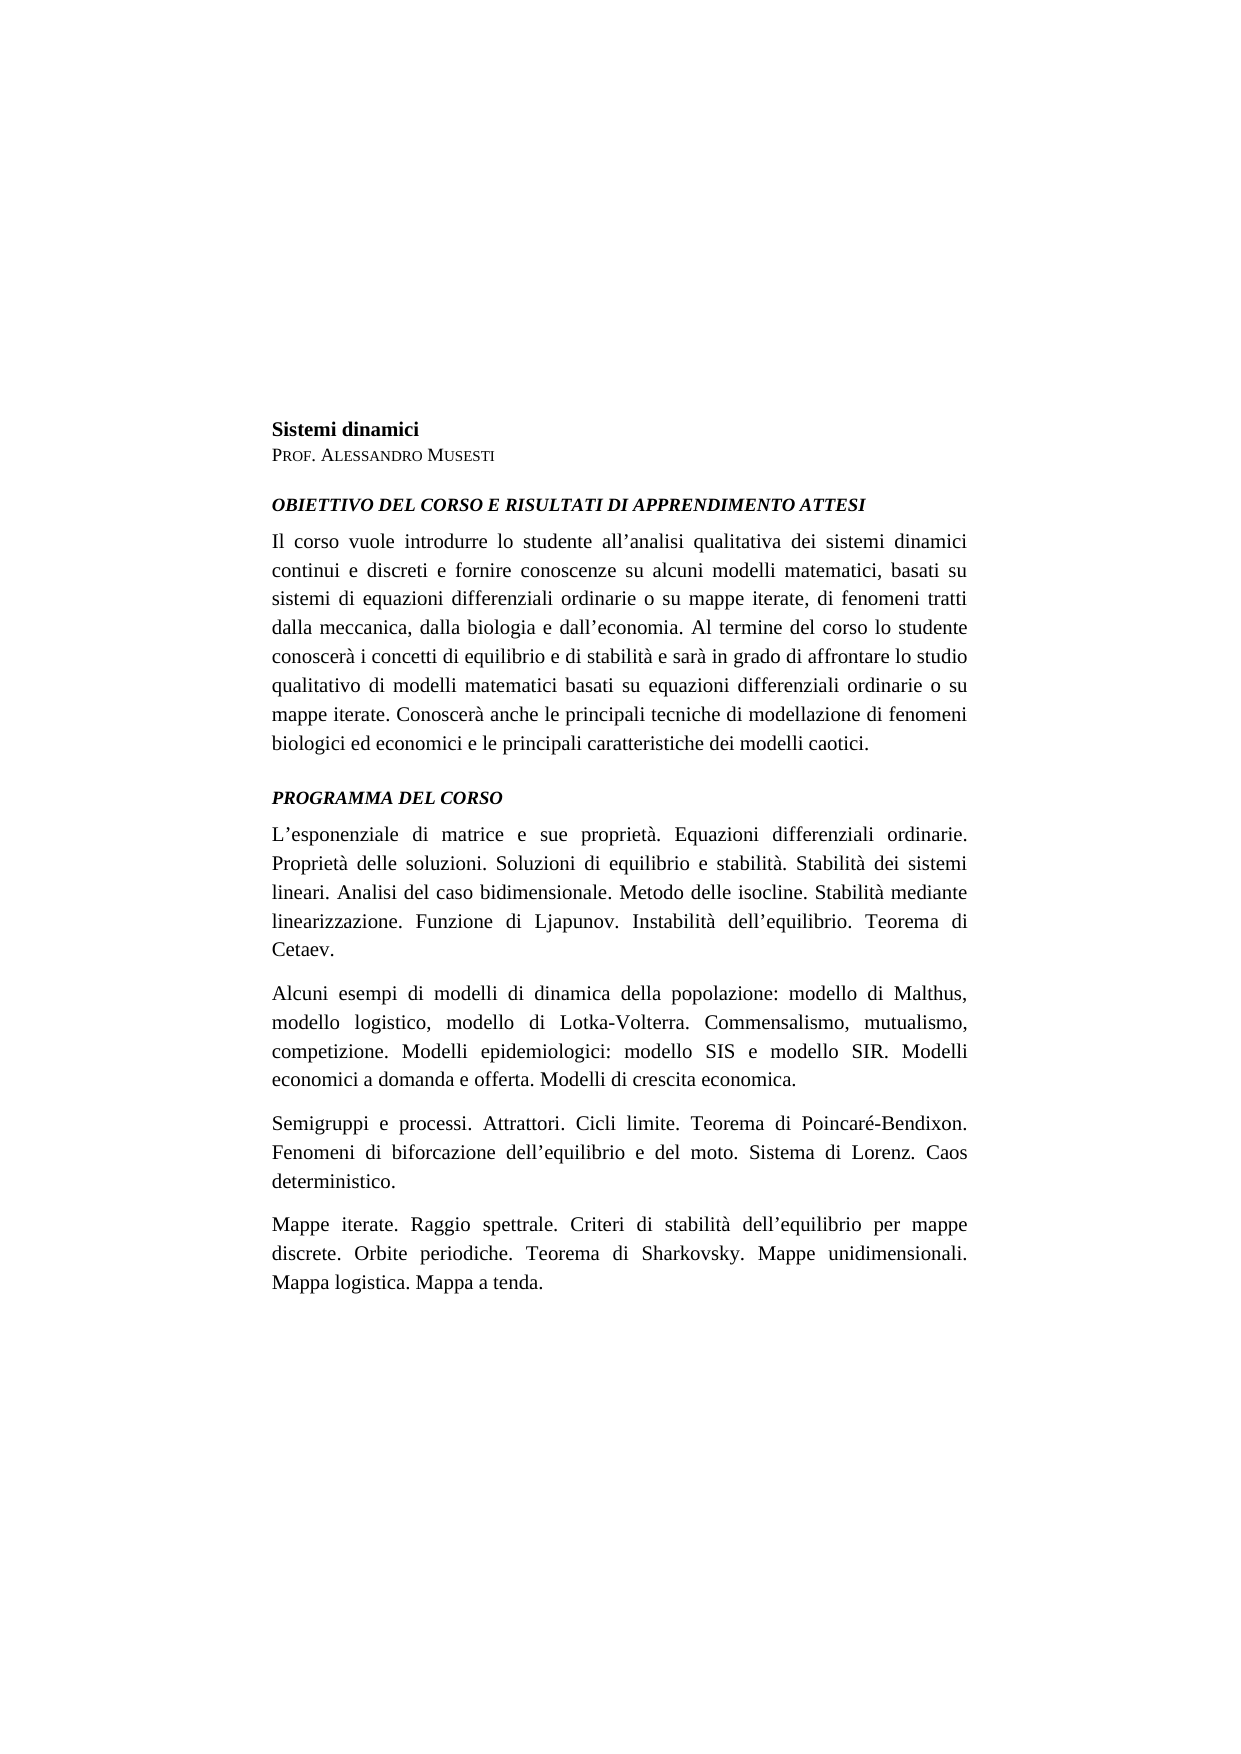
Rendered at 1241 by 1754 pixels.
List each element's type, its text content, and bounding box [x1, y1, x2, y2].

text OBIETTIVO DEL CORSO E RISULTATI DI APPRENDIMENTO ATTESI [272, 491, 968, 516]
text PROGRAMMA DEL CORSO [272, 784, 968, 809]
text Il corso vuole introdurre lo studente all’analisi qualitativa dei sistemi dinamici continui e discreti e fornire conoscenze su alcuni modelli matematici, basati su sistemi di equazioni differenziali ordinarie o su mappe iterate, di fenomeni tratti dalla meccanica, dalla biologia e dall’economia. Al termine del corso lo studente conoscerà i concetti di equilibrio e di stabilità e sarà in grado di affrontare lo studio qualitativo di modelli matematici basati su equazioni differenziali ordinarie o su mappe iterate. Conoscerà anche le principali tecniche di modellazione di fenomeni biologici ed economici e le principali caratteristiche dei modelli caotici. [272, 529, 968, 755]
text Mappe iterate. Raggio spettrale. Criteri di stabilità dell’equilibrio per mappe discrete. Orbite periodiche. Teorema di Sharkovsky. Mappe unidimensionali. Mappa logistica. Mappa a tenda. [272, 1212, 968, 1294]
text Alcuni esempi di modelli di dinamica della popolazione: modello di Malthus, modello logistico, modello di Lotka-Volterra. Commensalismo, mutualismo, competizione. Modelli epidemiologici: modello SIS e modello SIR. Modelli economici a domanda e offerta. Modelli di crescita economica. [272, 981, 968, 1091]
subtitle Sistemi dinamici [272, 416, 968, 441]
text L’esponenziale di matrice e sue proprietà. Equazioni differenziali ordinarie. Proprietà delle soluzioni. Soluzioni di equilibrio e stabilità. Stabilità dei sistemi lineari. Analisi del caso bidimensionale. Metodo delle isocline. Stabilità mediante linearizzazione. Funzione di Ljapunov. Instabilità dell’equilibrio. Teorema di Cetaev. [272, 822, 968, 961]
subtitle Prof. Alessandro Musesti [272, 441, 968, 466]
text Semigruppi e processi. Attrattori. Cicli limite. Teorema di Poincaré-Bendixon. Fenomeni di biforcazione dell’equilibrio e del moto. Sistema di Lorenz. Caos deterministico. [272, 1111, 968, 1193]
